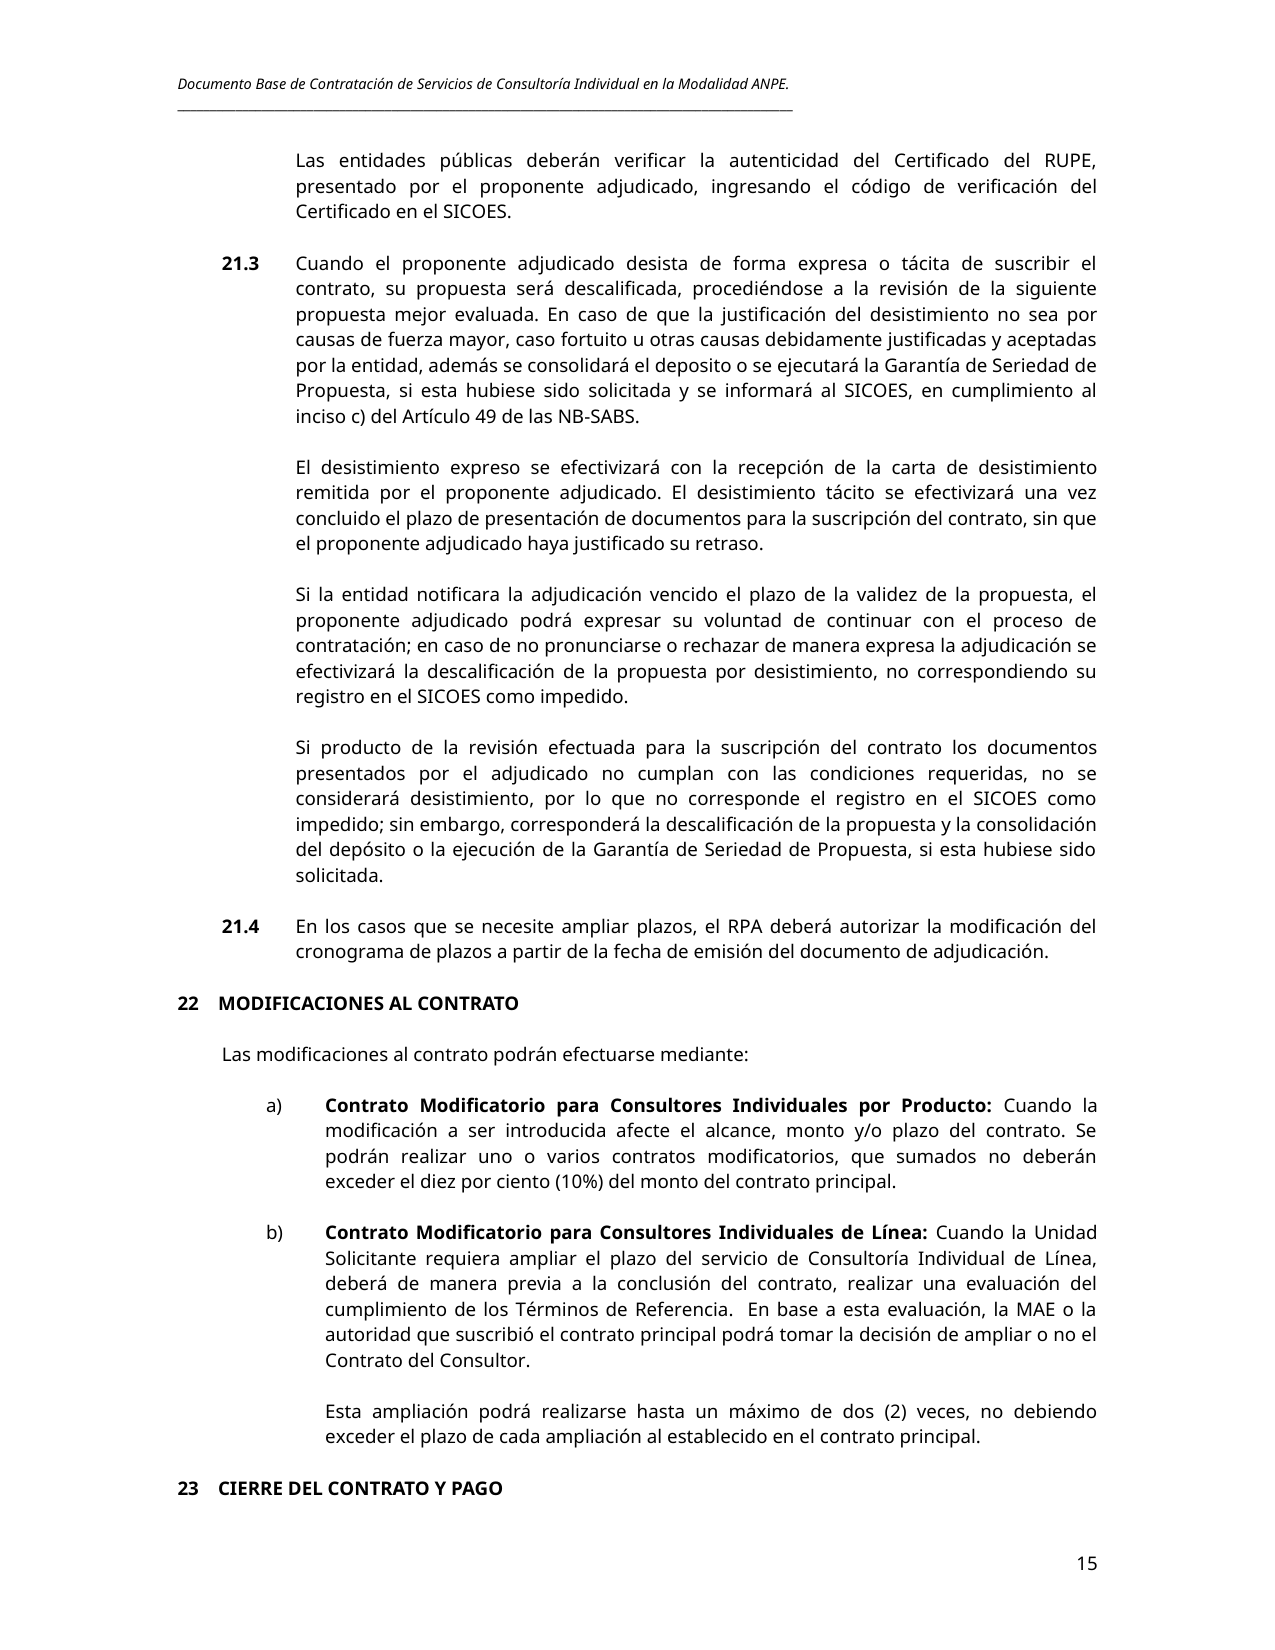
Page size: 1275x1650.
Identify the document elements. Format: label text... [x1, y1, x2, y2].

text Las modificaciones al contrato podrán efectuarse mediante: [222, 1041, 1098, 1066]
list Si producto de la revisión efectuada para la suscripción del contrato los documentos presentados por el adjudicado no cumplan con las condiciones requeridas, no se considerará desistimiento, por lo que no corresponde el registro en el SICOES como impedido; sin embargo, corresponderá la descalificación de la propuesta y la consolidación del depósito o la ejecución de la Garantía de Seriedad de Propuesta, si esta hubiese sido solicitada. [295, 735, 1098, 888]
list Contrato Modificatorio para Consultores Individuales por Producto: Cuando la modificación a ser introducida afecte el alcance, monto y/o plazo del contrato. Se podrán realizar uno o varios contratos modificatorios, que sumados no deberán exceder el diez por ciento (10%) del monto del contrato principal. [266, 1092, 1098, 1194]
list Las entidades públicas deberán verificar la autenticidad del Certificado del RUPE, presentado por el proponente adjudicado, ingresando el código de verificación del Certificado en el SICOES. [295, 148, 1098, 224]
list En los casos que se necesite ampliar plazos, el RPA deberá autorizar la modificación del cronograma de plazos a partir de la fecha de emisión del documento de adjudicación. [222, 913, 1098, 964]
title MODIFICACIONES AL CONTRATO [177, 990, 1098, 1015]
list Contrato Modificatorio para Consultores Individuales de Línea: Cuando la Unidad Solicitante requiera ampliar el plazo del servicio de Consultoría Individual de Línea, deberá de manera previa a la conclusión del contrato, realizar una evaluación del cumplimiento de los Términos de Referencia. En base a esta evaluación, la MAE o la autoridad que suscribió el contrato principal podrá tomar la decisión de ampliar o no el Contrato del Consultor. [266, 1219, 1098, 1373]
list El desistimiento expreso se efectivizará con la recepción de la carta de desistimiento remitida por el proponente adjudicado. El desistimiento tácito se efectivizará una vez concluido el plazo de presentación de documentos para la suscripción del contrato, sin que el proponente adjudicado haya justificado su retraso. [295, 454, 1098, 556]
list Cuando el proponente adjudicado desista de forma expresa o tácita de suscribir el contrato, su propuesta será descalificada, procediéndose a la revisión de la siguiente propuesta mejor evaluada. En caso de que la justificación del desistimiento no sea por causas de fuerza mayor, caso fortuito u otras causas debidamente justificadas y aceptadas por la entidad, además se consolidará el deposito o se ejecutará la Garantía de Seriedad de Propuesta, si esta hubiese sido solicitada y se informará al SICOES, en cumplimiento al inciso c) del Artículo 49 de las NB-SABS. [222, 250, 1098, 428]
title CIERRE DEL CONTRATO Y PAGO [177, 1475, 1098, 1500]
text Esta ampliación podrá realizarse hasta un máximo de dos (2) veces, no debiendo exceder el plazo de cada ampliación al establecido en el contrato principal. [325, 1398, 1098, 1449]
list Si la entidad notificara la adjudicación vencido el plazo de la validez de la propuesta, el proponente adjudicado podrá expresar su voluntad de continuar con el proceso de contratación; en caso de no pronunciarse o rechazar de manera expresa la adjudicación se efectivizará la descalificación de la propuesta por desistimiento, no correspondiendo su registro en el SICOES como impedido. [295, 582, 1098, 709]
